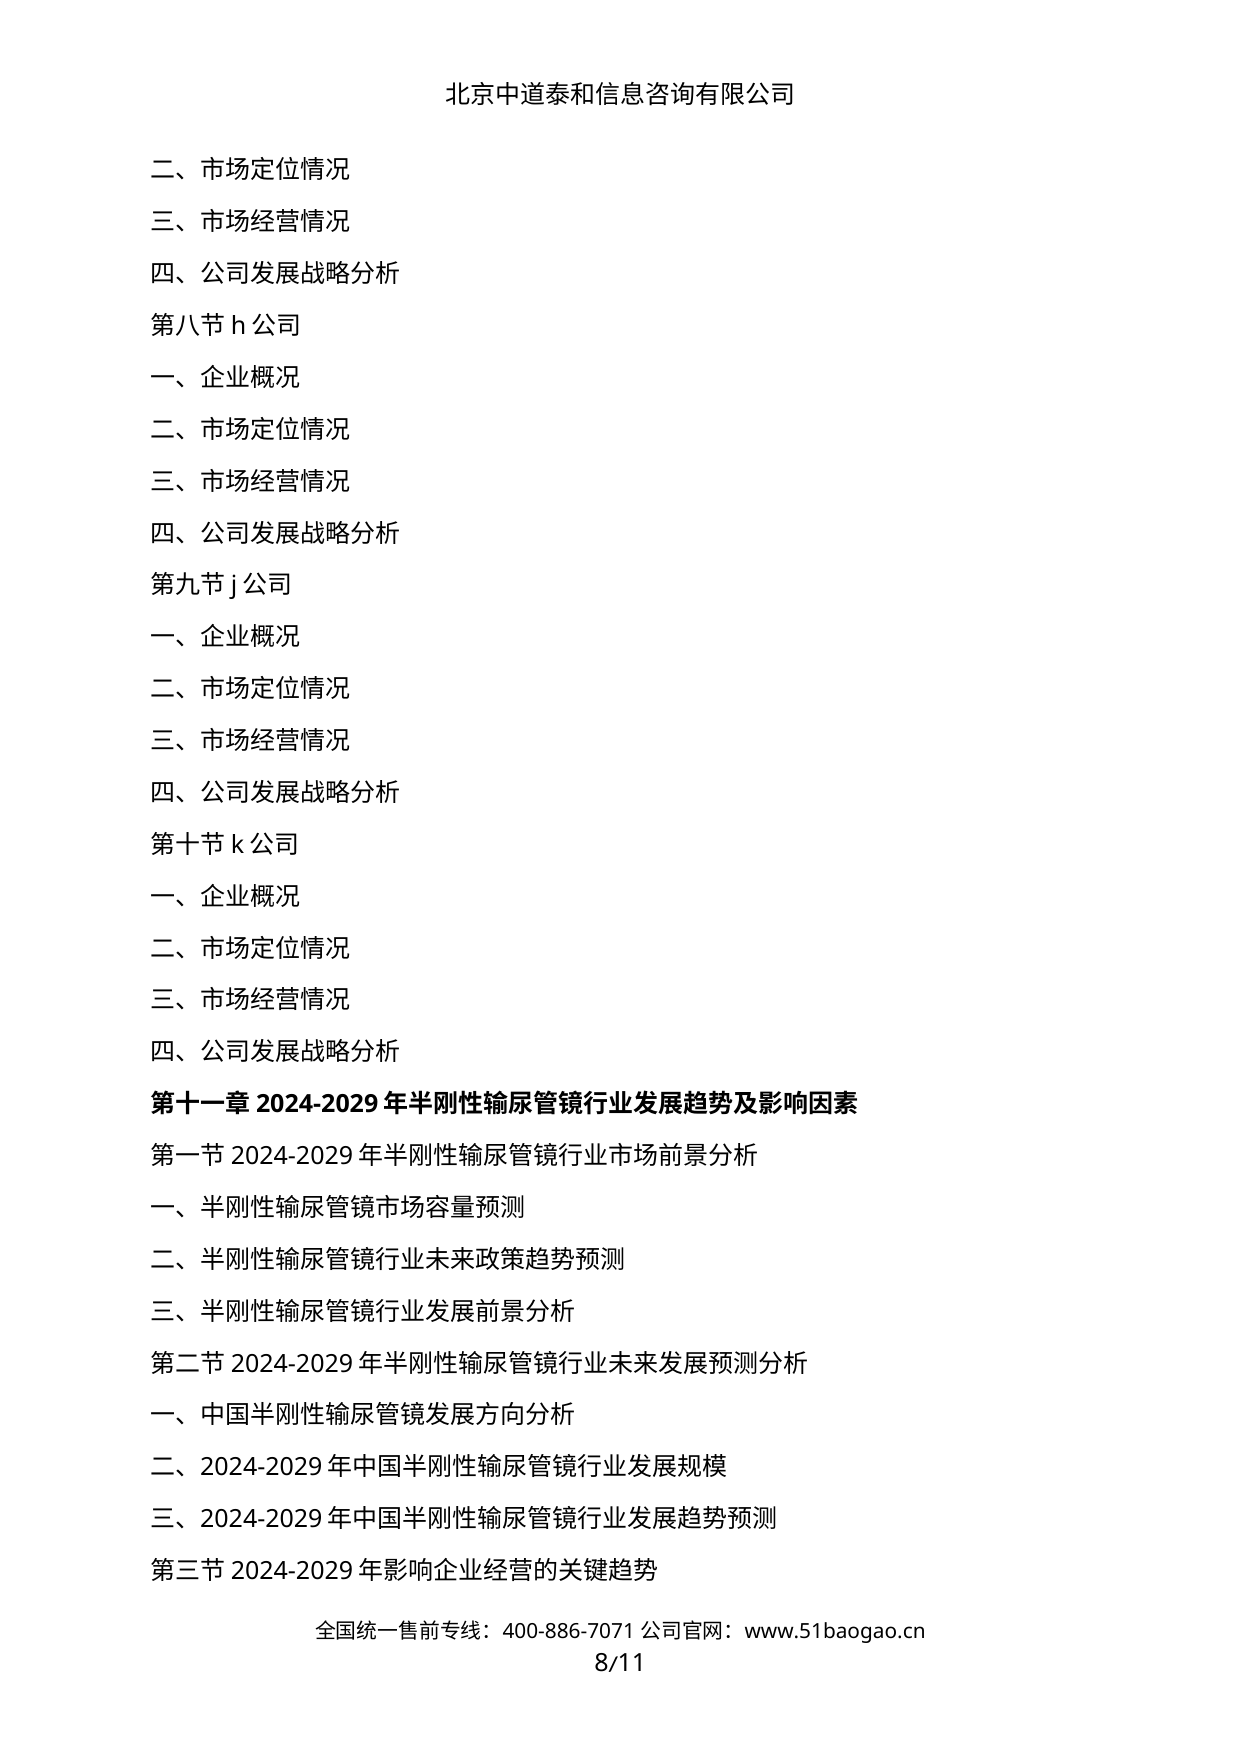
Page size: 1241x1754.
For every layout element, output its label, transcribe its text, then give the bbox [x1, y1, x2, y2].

text 二、市场定位情况 [150, 409, 1090, 446]
text 三、半刚性输尿管镜行业发展前景分析 [150, 1291, 1090, 1327]
text 第十节 k公司 [150, 824, 1090, 861]
text 第十一章 2024-2029年半刚性输尿管镜行业发展趋势及影响因素 [150, 1084, 1090, 1120]
text 二、2024-2029年中国半刚性输尿管镜行业发展规模 [150, 1447, 1090, 1483]
text 三、市场经营情况 [150, 980, 1090, 1016]
text 第二节 2024-2029年半刚性输尿管镜行业未来发展预测分析 [150, 1343, 1090, 1379]
text 一、企业概况 [150, 876, 1090, 912]
text 第一节 2024-2029年半刚性输尿管镜行业市场前景分析 [150, 1136, 1090, 1172]
text 二、半刚性输尿管镜行业未来政策趋势预测 [150, 1239, 1090, 1276]
text 二、市场定位情况 [150, 928, 1090, 964]
text 一、半刚性输尿管镜市场容量预测 [150, 1187, 1090, 1224]
text 第八节 h公司 [150, 306, 1090, 342]
text 第九节 j公司 [150, 565, 1090, 601]
text 四、公司发展战略分析 [150, 513, 1090, 549]
text 三、2024-2029年中国半刚性输尿管镜行业发展趋势预测 [150, 1499, 1090, 1535]
text 一、企业概况 [150, 617, 1090, 653]
text 四、公司发展战略分析 [150, 772, 1090, 809]
text 三、市场经营情况 [150, 202, 1090, 238]
text 一、中国半刚性输尿管镜发展方向分析 [150, 1395, 1090, 1431]
text 二、市场定位情况 [150, 150, 1090, 186]
text 三、市场经营情况 [150, 461, 1090, 497]
text 二、市场定位情况 [150, 669, 1090, 705]
text 四、公司发展战略分析 [150, 254, 1090, 290]
text 一、企业概况 [150, 357, 1090, 394]
text 第三节 2024-2029年影响企业经营的关键趋势 [150, 1551, 1090, 1587]
text 四、公司发展战略分析 [150, 1032, 1090, 1068]
text 三、市场经营情况 [150, 721, 1090, 757]
